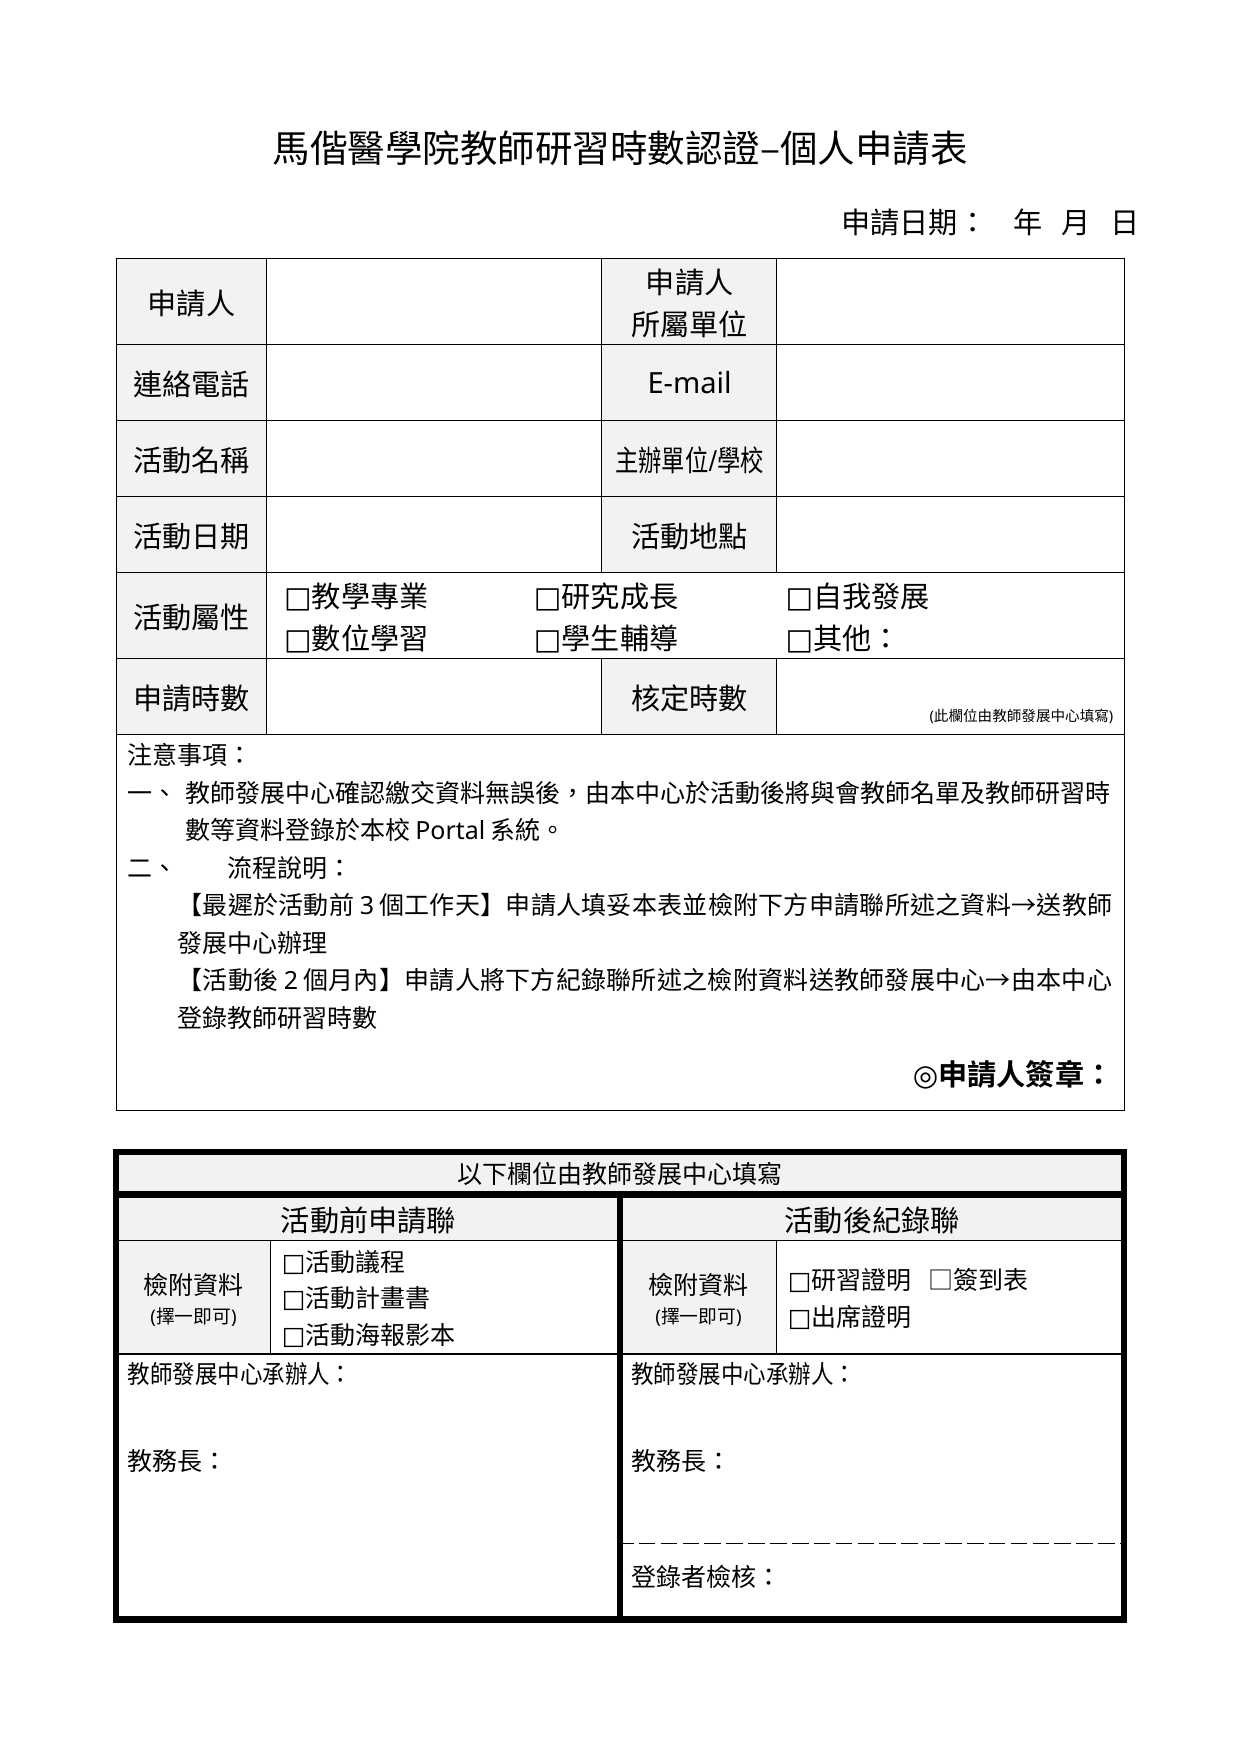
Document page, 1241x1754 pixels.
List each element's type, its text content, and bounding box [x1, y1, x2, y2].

table_cell [267, 345, 601, 420]
table_header 申請人 所屬單位 [602, 259, 776, 344]
table_cell □自我發展 □其他： [774, 573, 1124, 658]
table_cell 活動地點 [602, 497, 776, 572]
table_cell 檢附資料 (擇一即可) [623, 1241, 776, 1353]
table_cell 教師發展中心承辦人： 教務長： [119, 1355, 617, 1616]
table_cell [777, 345, 1124, 420]
text 申請日期： 年 月 日 [100, 183, 1140, 258]
table_cell [267, 497, 601, 572]
table_cell (此欄位由教師發展中心填寫) [777, 659, 1124, 734]
table_cell E-mail [602, 345, 776, 420]
table_cell 活動名稱 [117, 421, 266, 496]
table_header [267, 259, 601, 344]
table_header [777, 259, 1124, 344]
table_cell 連絡電話 [117, 345, 266, 420]
table_header 申請人 [117, 259, 266, 344]
text 馬偕醫學院教師研習時數認證–個人申請表 [100, 108, 1140, 183]
table_cell [777, 421, 1124, 496]
table_cell 活動前申請聯 [119, 1198, 617, 1240]
table_cell 活動日期 [117, 497, 266, 572]
table_cell 活動後紀錄聯 [623, 1198, 1121, 1240]
table_cell 登錄者檢核： [623, 1543, 1121, 1616]
table_cell 教師發展中心承辦人： 教務長： [623, 1355, 1121, 1542]
table_cell [777, 497, 1124, 572]
table_cell □教學專業 □數位學習 [267, 573, 516, 658]
table_cell 主辦單位/學校 [602, 421, 776, 496]
table_cell □研習證明 □簽到表 □出席證明 [777, 1241, 1121, 1353]
table_cell [267, 659, 601, 734]
table_cell 活動屬性 [117, 573, 266, 658]
table_cell □研究成長 □學生輔導 [516, 573, 774, 658]
table_cell 核定時數 [602, 659, 776, 734]
table_cell □活動議程 □活動計畫書 □活動海報影本 [271, 1241, 617, 1353]
table_cell 檢附資料 (擇一即可) [119, 1241, 270, 1353]
table_header 以下欄位由教師發展中心填寫 [119, 1155, 1121, 1191]
table_cell [267, 421, 601, 496]
table_cell 申請時數 [117, 659, 266, 734]
table_cell 注意事項： 教師發展中心確認繳交資料無誤後，由本中心於活動後將與會教師名單及教師研習時數等資料登錄於本校Portal系統。 流程說明： 【最遲於活動前3個工作天】申請人填妥本表並檢附下方申請聯所述之資料→送教師發展中心辦理 【活動後2個月內】申請人將下方紀錄聯所述之檢附資料送教師發展中心→由本中心登錄教師研習時數 ◎申請人簽章： [117, 735, 1124, 1110]
